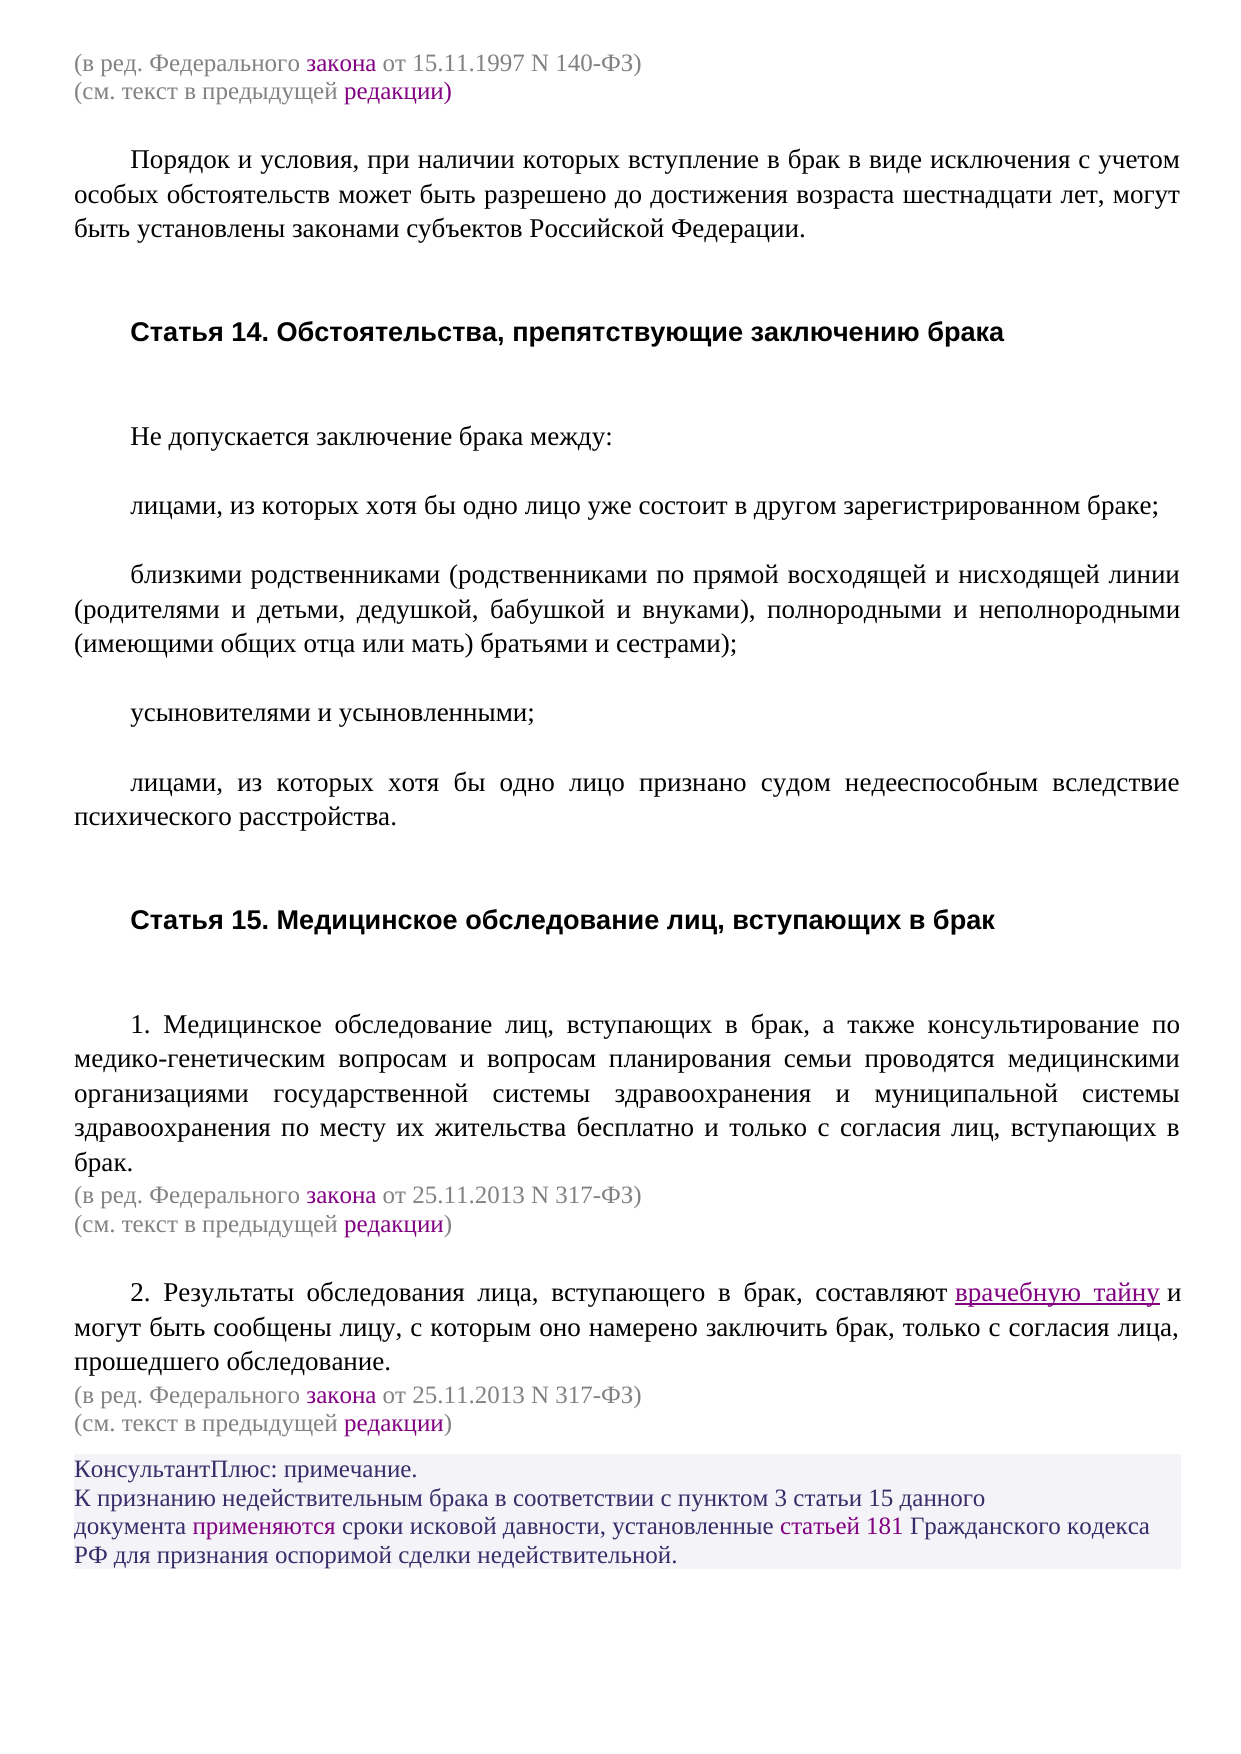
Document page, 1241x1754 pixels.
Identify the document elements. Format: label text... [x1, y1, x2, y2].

text Статья 14. Обстоятельства, препятствующие заключению брака [74, 313, 1181, 347]
text КонсультантПлюс: примечание. [74, 1454, 1181, 1483]
text 2. Результаты обследования лица, вступающего в брак, составляют врачебную тайну и могут быть сообщены лицу, с которым оно намерено заключить брак, только с согласия лица, прошедшего обследование. [74, 1273, 1181, 1376]
text близкими родственниками (родственниками по прямой восходящей и нисходящей линии (родителями и детьми, дедушкой, бабушкой и внуками), полнородными и неполнородными (имеющими общих отца или мать) братьями и сестрами); [74, 555, 1181, 658]
text (см. текст в предыдущей редакции) [74, 1209, 1181, 1238]
text лицами, из которых хотя бы одно лицо уже состоит в другом зарегистрированном браке; [74, 486, 1181, 520]
text (в ред. Федерального закона от 25.11.2013 N 317-ФЗ) [74, 1376, 1181, 1408]
text Не допускается заключение брака между: [74, 416, 1181, 451]
text 1. Медицинское обследование лиц, вступающих в брак, а также консультирование по медико-генетическим вопросам и вопросам планирования семьи проводятся медицинскими организациями государственной системы здравоохранения и муниципальной системы здравоохранения по месту их жительства бесплатно и только с согласия лиц, вступающих в брак. [74, 1004, 1181, 1177]
text (см. текст в предыдущей редакции) [74, 76, 1181, 105]
text усыновителями и усыновленными; [74, 693, 1181, 728]
text К признанию недействительным брака в соответствии с пунктом 3 статьи 15 данного документа применяются сроки исковой давности, установленные статьей 181 Гражданского кодекса РФ для признания оспоримой сделки недействительной. [74, 1483, 1181, 1569]
text (см. текст в предыдущей редакции) [74, 1408, 1181, 1437]
text (в ред. Федерального закона от 15.11.1997 N 140-ФЗ) [74, 44, 1181, 76]
text лицами, из которых хотя бы одно лицо признано судом недееспособным вследствие психического расстройства. [74, 762, 1181, 831]
text Статья 15. Медицинское обследование лиц, вступающих в брак [74, 901, 1181, 935]
text Порядок и условия, при наличии которых вступление в брак в виде исключения с учетом особых обстоятельств может быть разрешено до достижения возраста шестнадцати лет, могут быть установлены законами субъектов Российской Федерации. [74, 140, 1181, 243]
text (в ред. Федерального закона от 25.11.2013 N 317-ФЗ) [74, 1177, 1181, 1209]
